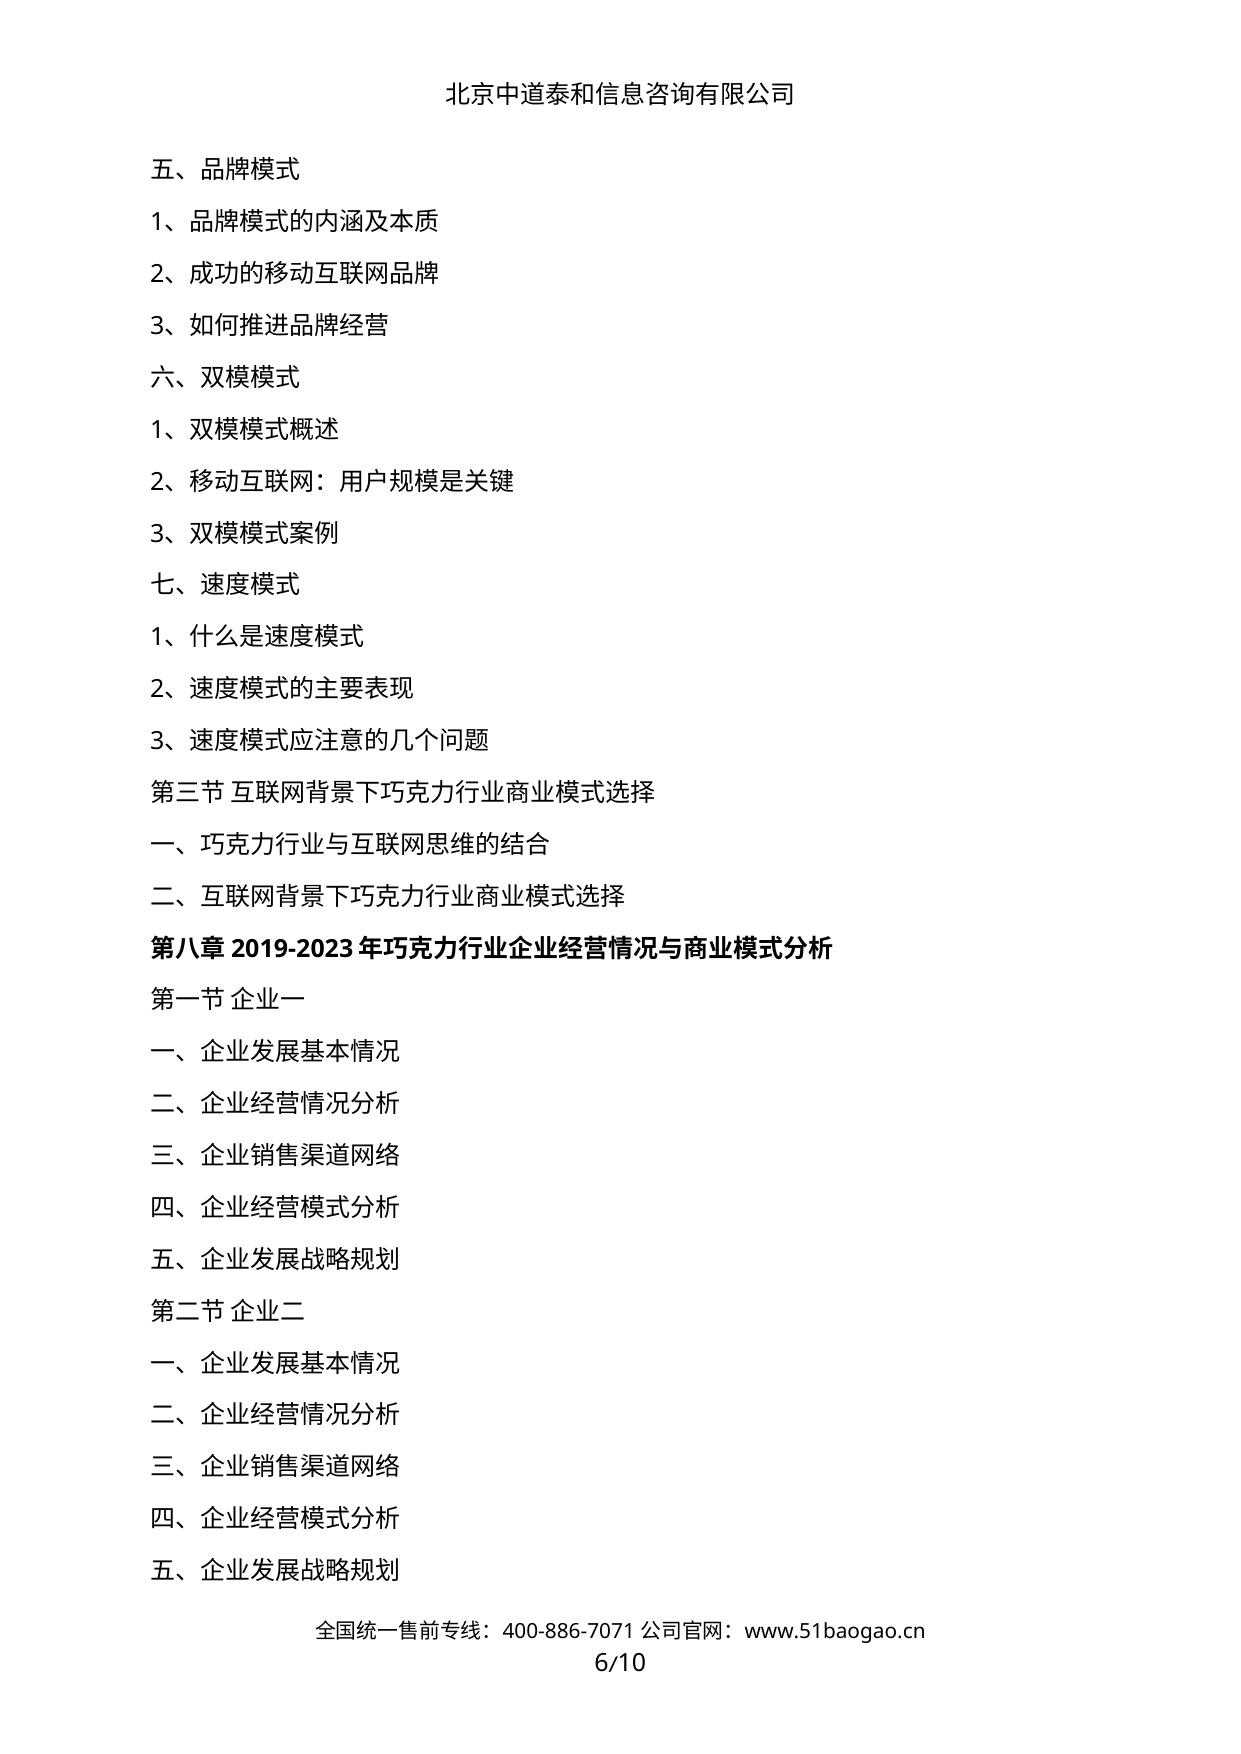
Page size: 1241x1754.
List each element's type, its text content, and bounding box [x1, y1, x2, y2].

text 1、什么是速度模式 [150, 617, 1090, 653]
text 3、双模模式案例 [150, 513, 1090, 549]
text 3、如何推进品牌经营 [150, 306, 1090, 342]
text 1、品牌模式的内涵及本质 [150, 202, 1090, 238]
text 五、品牌模式 [150, 150, 1090, 186]
text 三、企业销售渠道网络 [150, 1447, 1090, 1483]
text 3、速度模式应注意的几个问题 [150, 721, 1090, 757]
text 2、成功的移动互联网品牌 [150, 254, 1090, 290]
text 一、企业发展基本情况 [150, 1343, 1090, 1379]
text 五、企业发展战略规划 [150, 1239, 1090, 1276]
text 二、企业经营情况分析 [150, 1395, 1090, 1431]
text 三、企业销售渠道网络 [150, 1136, 1090, 1172]
text 五、企业发展战略规划 [150, 1551, 1090, 1587]
text 2、速度模式的主要表现 [150, 669, 1090, 705]
text 七、速度模式 [150, 565, 1090, 601]
text 四、企业经营模式分析 [150, 1499, 1090, 1535]
text 第二节 企业二 [150, 1291, 1090, 1327]
text 1、双模模式概述 [150, 409, 1090, 446]
text 2、移动互联网：用户规模是关键 [150, 461, 1090, 497]
text 二、互联网背景下巧克力行业商业模式选择 [150, 876, 1090, 912]
text 六、双模模式 [150, 357, 1090, 394]
text 第三节 互联网背景下巧克力行业商业模式选择 [150, 772, 1090, 809]
text 第一节 企业一 [150, 980, 1090, 1016]
text 一、企业发展基本情况 [150, 1032, 1090, 1068]
text 第八章 2019-2023年巧克力行业企业经营情况与商业模式分析 [150, 928, 1090, 964]
text 二、企业经营情况分析 [150, 1084, 1090, 1120]
text 一、巧克力行业与互联网思维的结合 [150, 824, 1090, 861]
text 四、企业经营模式分析 [150, 1187, 1090, 1224]
